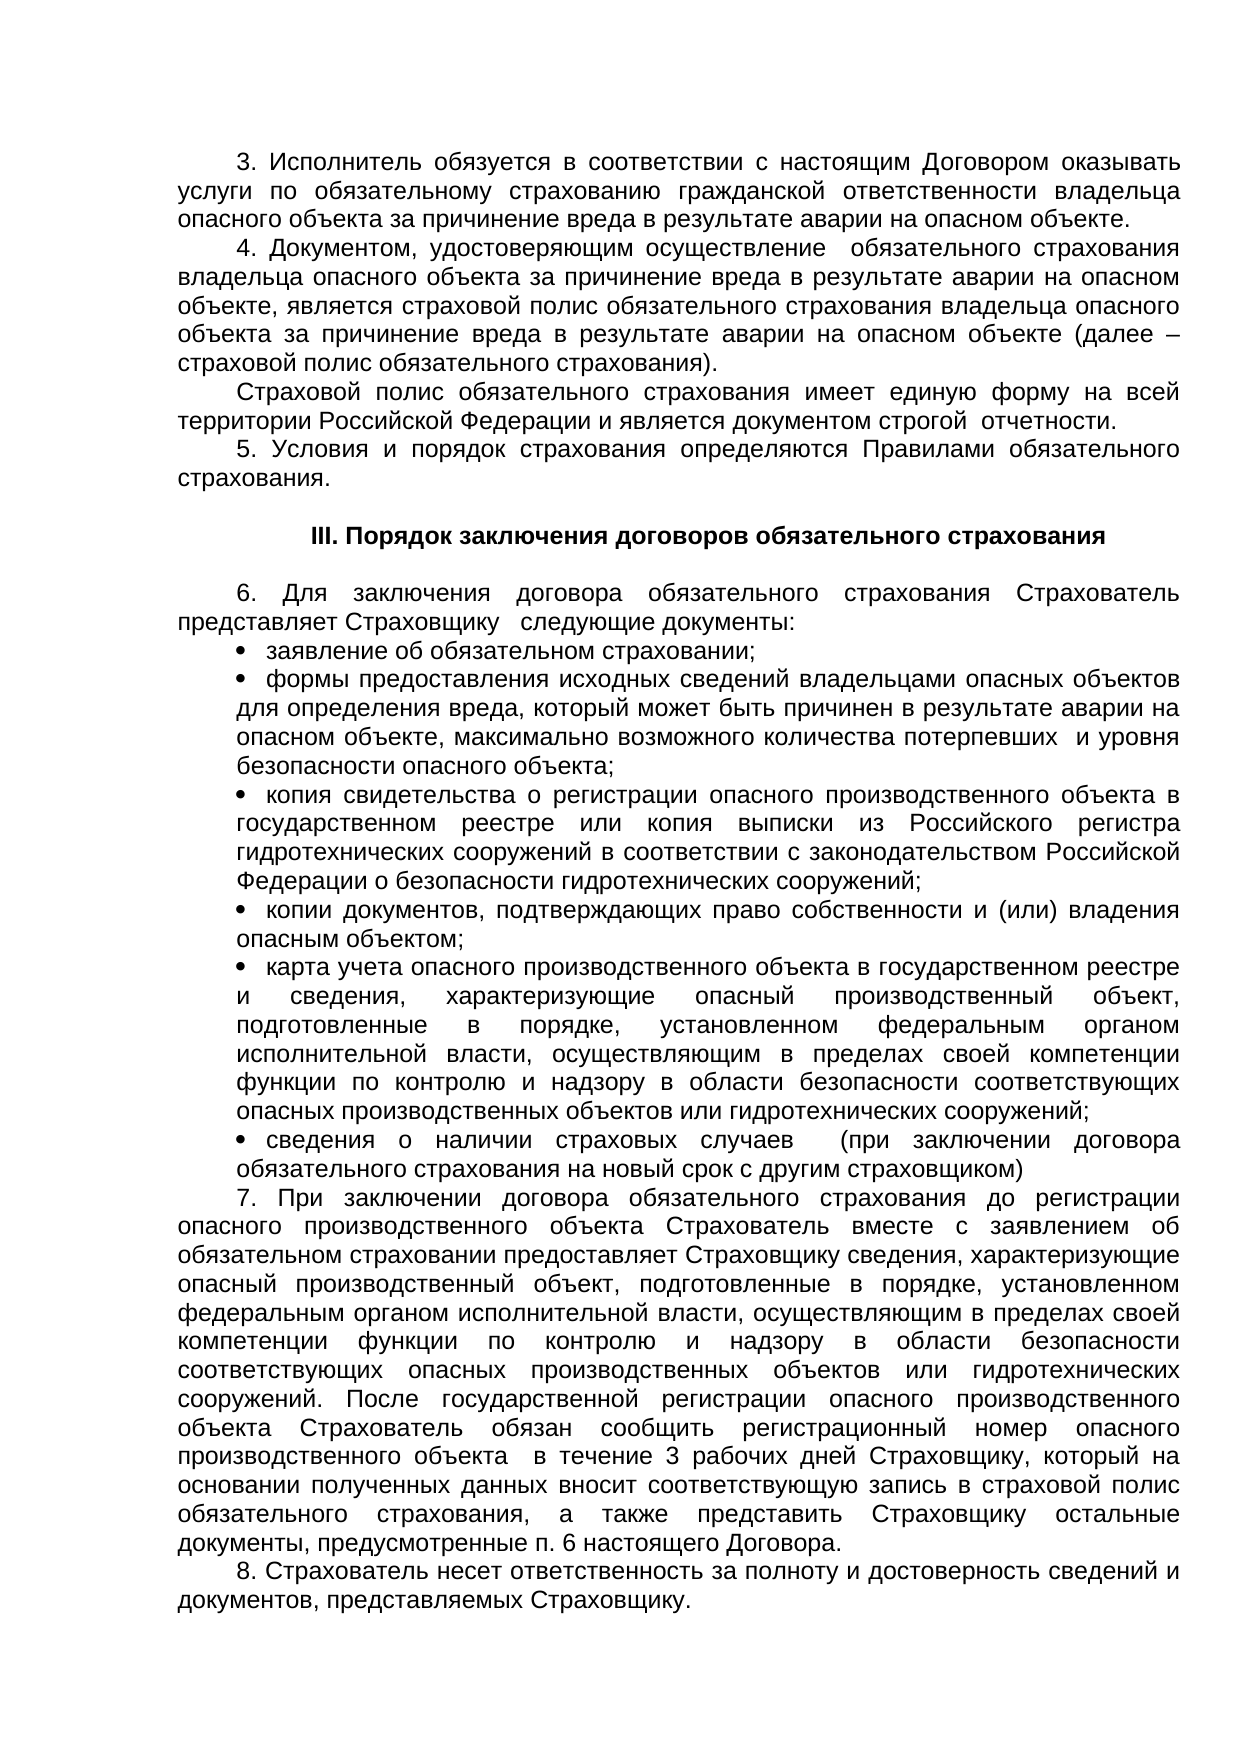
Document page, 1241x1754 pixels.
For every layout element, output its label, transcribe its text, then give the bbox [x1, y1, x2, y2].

list сведения о наличии страховых случаев (при заключении договора обязательного страхования на новый срок с другим страховщиком) [236, 1125, 1181, 1182]
text 8. Страхователь несет ответственность за полноту и достоверность сведений и документов, представляемых Страховщику. [177, 1556, 1181, 1614]
text Страховой полис обязательного страхования имеет единую форму на всей территории Российской Федерации и является документом строгой отчетности. [177, 377, 1181, 434]
text 6. Для заключения договора обязательного страхования Страхователь представляет Страховщику следующие документы: [177, 578, 1181, 636]
text 4. Документом, удостоверяющим осуществление обязательного страхования владельца опасного объекта за причинение вреда в результате аварии на опасном объекте, является страховой полис обязательного страхования владельца опасного объекта за причинение вреда в результате аварии на опасном объекте (далее – страховой полис обязательного страхования). [177, 233, 1181, 377]
list формы предоставления исходных сведений владельцами опасных объектов для определения вреда, который может быть причинен в результате аварии на опасном объекте, максимально возможного количества потерпевших и уровня безопасности опасного объекта; [236, 664, 1181, 779]
list заявление об обязательном страховании; [236, 636, 1181, 664]
list карта учета опасного производственного объекта в государственном реестре и сведения, характеризующие опасный производственный объект, подготовленные в порядке, установленном федеральным органом исполнительной власти, осуществляющим в пределах своей компетенции функции по контролю и надзору в области безопасности соответствующих опасных производственных объектов или гидротехнических сооружений; [236, 952, 1181, 1125]
list копия свидетельства о регистрации опасного производственного объекта в государственном реестре или копия выписки из Российского регистра гидротехнических сооружений в соответствии с законодательством Российской Федерации о безопасности гидротехнических сооружений; [236, 779, 1181, 895]
text 5. Условия и порядок страхования определяются Правилами обязательного страхования. [177, 434, 1181, 492]
list копии документов, подтверждающих право собственности и (или) владения опасным объектом; [236, 895, 1181, 952]
text 7. При заключении договора обязательного страхования до регистрации опасного производственного объекта Страхователь вместе с заявлением об обязательном страховании предоставляет Страховщику сведения, характеризующие опасный производственный объект, подготовленные в порядке, установленном федеральным органом исполнительной власти, осуществляющим в пределах своей компетенции функции по контролю и надзору в области безопасности соответствующих опасных производственных объектов или гидротехнических сооружений. После государственной регистрации опасного производственного объекта Страхователь обязан сообщить регистрационный номер опасного производственного объекта в течение 3 рабочих дней Страховщику, который на основании полученных данных вносит соответствующую запись в страховой полис обязательного страхования, а также представить Страховщику остальные документы, предусмотренные п. 6 настоящего Договора. [177, 1182, 1181, 1556]
text III. Порядок заключения договоров обязательного страхования [177, 521, 1181, 549]
text 3. Исполнитель обязуется в соответствии с настоящим Договором оказывать услуги по обязательному страхованию гражданской ответственности владельца опасного объекта за причинение вреда в результате аварии на опасном объекте. [177, 147, 1181, 233]
